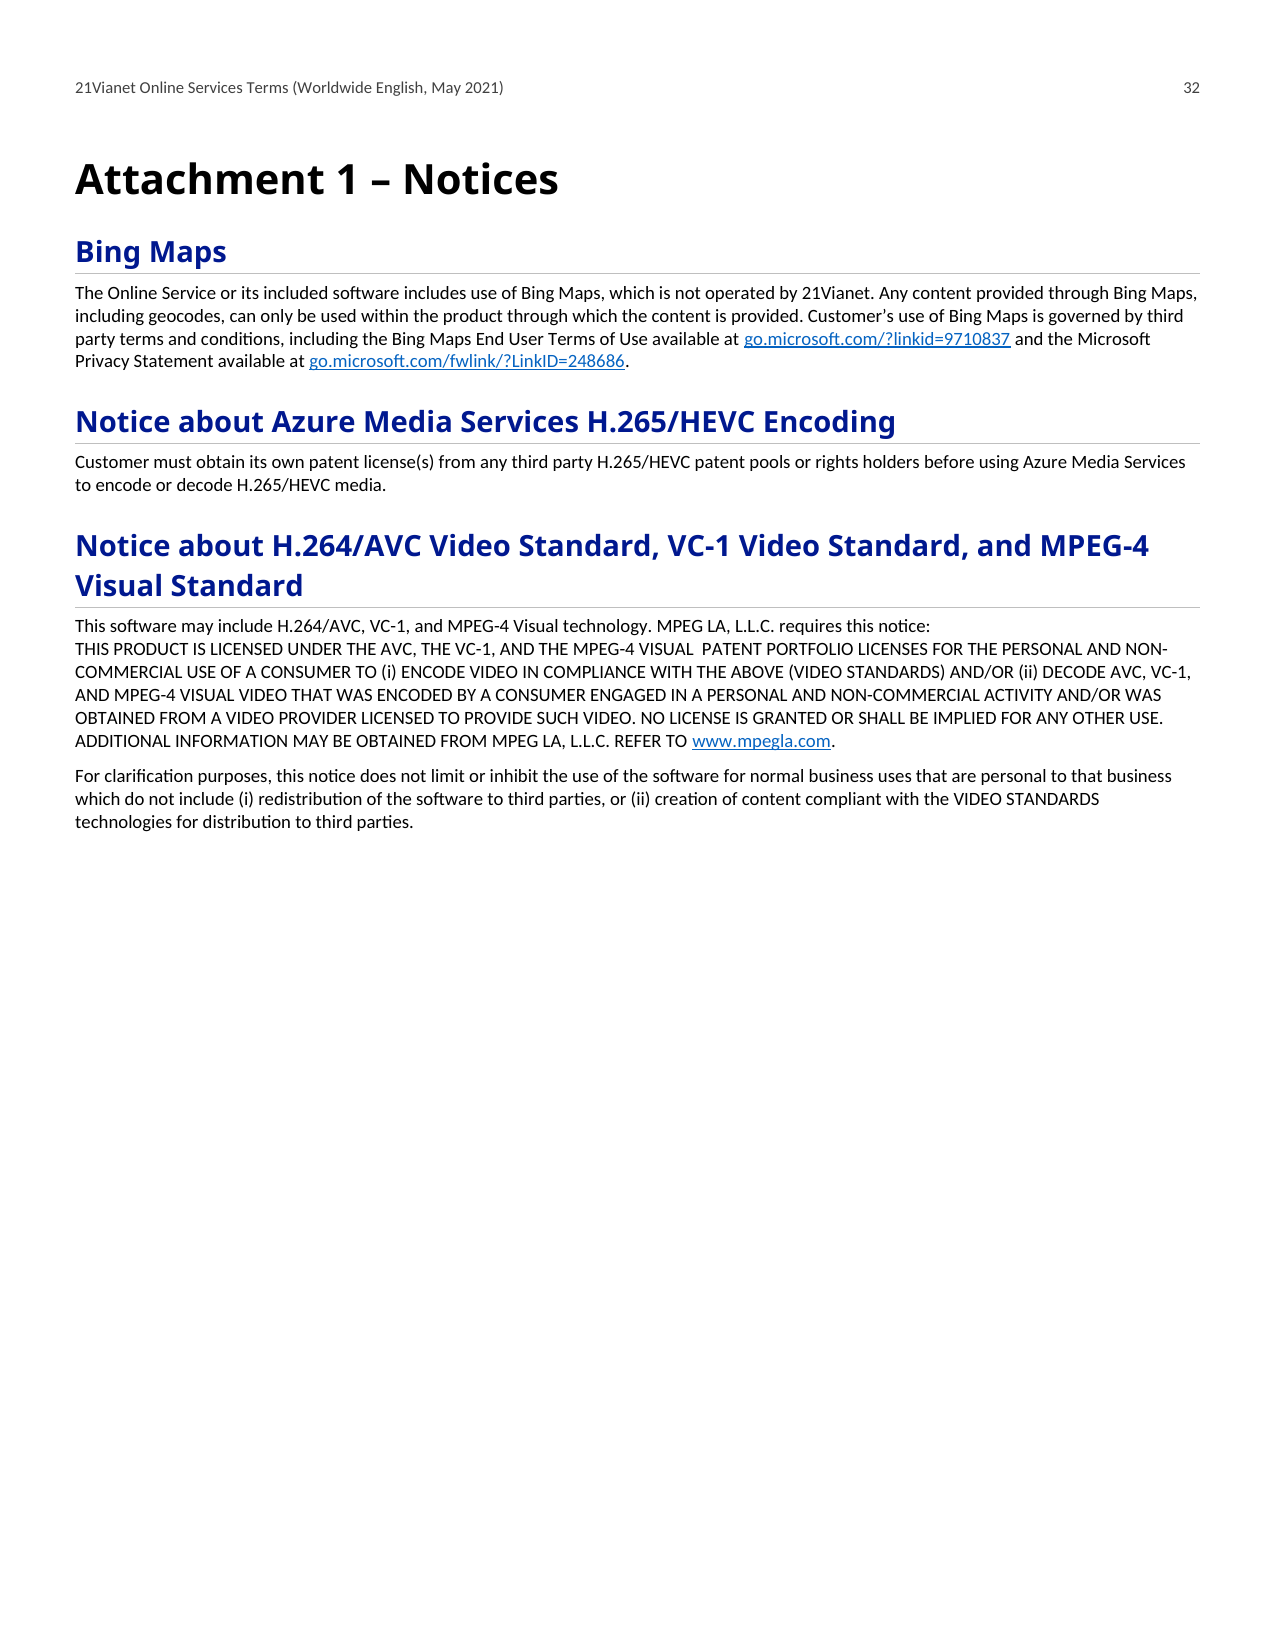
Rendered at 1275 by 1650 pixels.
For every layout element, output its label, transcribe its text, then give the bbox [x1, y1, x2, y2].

list The Online Service or its included software includes use of Bing Maps, which is not operated by 21Vianet. Any content provided through Bing Maps, including geocodes, can only be used within the product through which the content is provided. Customer’s use of Bing Maps is governed by third party terms and conditions, including the Bing Maps End User Terms of Use available at go.microsoft.com/?linkid=9710837 and the Microsoft Privacy Statement available at go.microsoft.com/fwlink/?LinkID=248686. [75, 281, 1200, 372]
list For clarification purposes, this notice does not limit or inhibit the use of the software for normal business uses that are personal to that business which do not include (i) redistribution of the software to third parties, or (ii) creation of content compliant with the VIDEO STANDARDS technologies for distribution to third parties. [75, 764, 1200, 833]
list Customer must obtain its own patent license(s) from any third party H.265/HEVC patent pools or rights holders before using Azure Media Services to encode or decode H.265/HEVC media. [75, 451, 1200, 497]
list This software may include H.264/AVC, VC-1, and MPEG-4 Visual technology. MPEG LA, L.L.C. requires this notice: [75, 614, 1200, 637]
list THIS PRODUCT IS LICENSED UNDER THE AVC, THE VC-1, AND THE MPEG-4 VISUAL PATENT PORTFOLIO LICENSES FOR THE PERSONAL AND NON-COMMERCIAL USE OF A CONSUMER TO (i) ENCODE VIDEO IN COMPLIANCE WITH THE ABOVE (VIDEO STANDARDS) AND/OR (ii) DECODE AVC, VC-1, AND MPEG-4 VISUAL VIDEO THAT WAS ENCODED BY A CONSUMER ENGAGED IN A PERSONAL AND NON-COMMERCIAL ACTIVITY AND/OR WAS OBTAINED FROM A VIDEO PROVIDER LICENSED TO PROVIDE SUCH VIDEO. NO LICENSE IS GRANTED OR SHALL BE IMPLIED FOR ANY OTHER USE. ADDITIONAL INFORMATION MAY BE OBTAINED FROM MPEG LA, L.L.C. REFER TO www.mpegla.com. [75, 637, 1200, 752]
subtitle Bing Maps [75, 232, 1200, 273]
subtitle Attachment 1 – Notices [75, 150, 1200, 207]
subtitle Notice about H.264/AVC Video Standard, VC-1 Video Standard, and MPEG-4 Visual Standard [75, 526, 1200, 607]
subtitle Notice about Azure Media Services H.265/HEVC Encoding [75, 402, 1200, 443]
